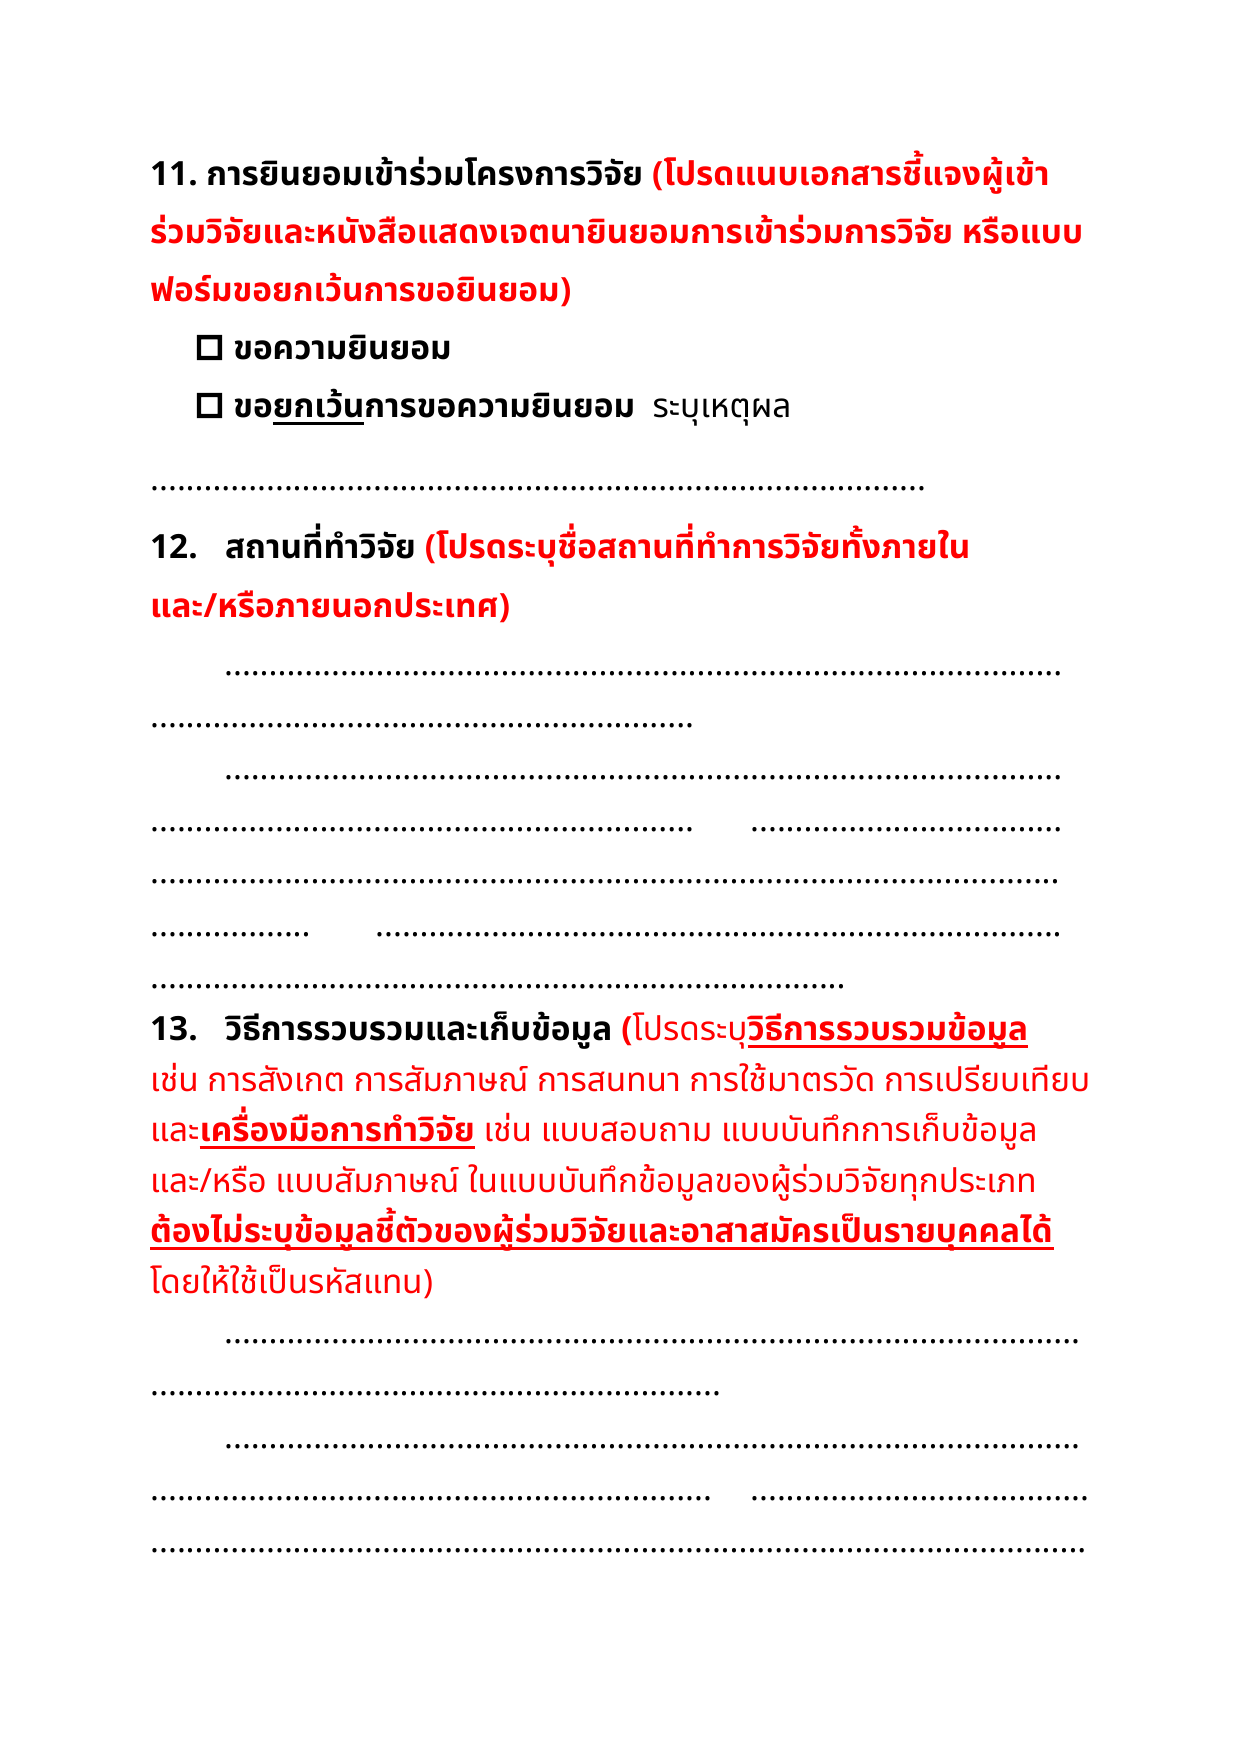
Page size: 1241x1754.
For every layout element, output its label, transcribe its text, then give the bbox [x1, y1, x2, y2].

text ................................................................................................................................................................ [150, 1308, 1090, 1406]
text ขอยกเว้นการขอความยินยอม ระบุเหตุผล ....................................................................................... [150, 382, 1090, 501]
text 13. วิธีการรวบรวมและเก็บข้อมูล (โปรดระบุวิธีการรวบรวมข้อมูล เช่น การสังเกต การสัมภาษณ์ การสนทนา การใช้มาตรวัด การเปรียบเทียบ และเครื่องมือการทำวิจัย เช่น แบบสอบถาม แบบบันทึกการเก็บข้อมูล และ/หรือ แบบสัมภาษณ์ ในแบบบันทึกข้อมูลของผู้ร่วมวิจัยทุกประเภท ต้องไม่ระบุข้อมูลชี้ตัวของผู้ร่วมวิจัยและอาสาสมัครเป็นรายบุคคลได้ โดยให้ใช้เป็นรหัสแทน) [150, 1005, 1090, 1308]
text ........................................................................................................................................................... ........................................................................................................................................................... ........................................................................................................................................................... [150, 744, 1066, 998]
text 11. การยินยอมเข้าร่วมโครงการวิจัย (โปรดแนบเอกสารชี้แจงผู้เข้าร่วมวิจัยและหนังสือแสดงเจตนายินยอมการเข้าร่วมการวิจัย หรือแบบฟอร์มขอยกเว้นการขอยินยอม) [150, 150, 1090, 317]
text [150, 1412, 1090, 1562]
text 12. สถานที่ทำวิจัย (โปรดระบุชื่อสถานที่ทำการวิจัยทั้งภายในและ/หรือภายนอกประเทศ) [150, 523, 1090, 632]
text ขอความยินยอม [150, 324, 1090, 374]
text ........................................................................................................................................................... [150, 639, 1066, 737]
